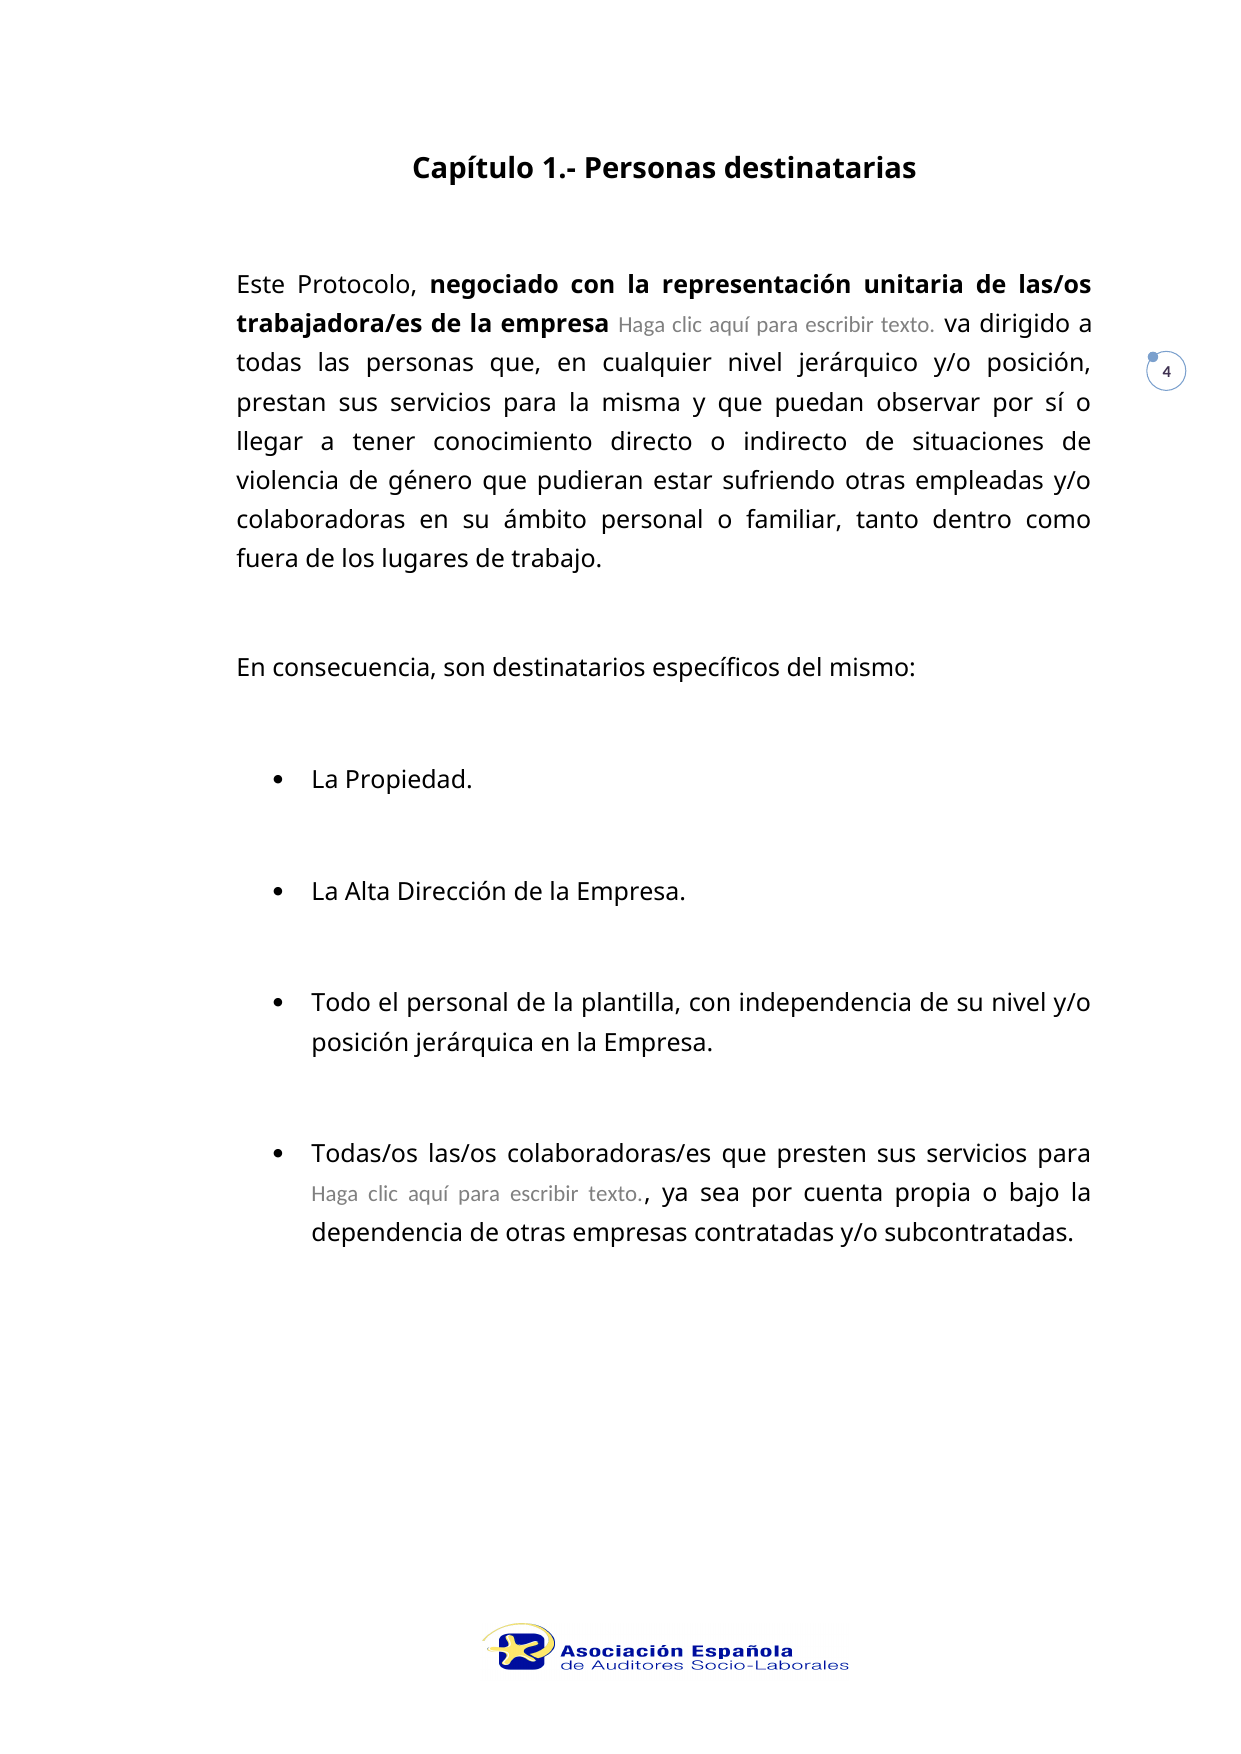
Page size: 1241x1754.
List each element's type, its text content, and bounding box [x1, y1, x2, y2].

list de la Empresa. [274, 873, 1092, 907]
list Todo el personal de la plantilla, con independencia de su nivel y/o posición jerárquica en la Empresa. [274, 985, 1092, 1058]
text Capítulo 1.- Personas destinatarias [236, 148, 1092, 187]
picture [480, 1623, 849, 1681]
list Todas/os las/os colaboradoras/es que presten sus servicios para ya sea por cuenta propia o bajo la dependencia de otras empresas contratadas y/o subcontratadas. [274, 1136, 1092, 1248]
text Este Protocolo, negociado con la representación unitaria de las/os trabajadora/es de la empresa va dirigido a todas las personas que, en cualquier nivel jerárquico y/o posición, prestan sus servicios para la misma y que puedan observar por sí o llegar a tener conocimiento directo o indirecto de situaciones de violencia de género que pudieran estar sufriendo otras empleadas y/o colaboradoras en su ámbito personal o familiar, tanto dentro como fuera de los lugares de trabajo. [236, 267, 1092, 575]
list La Propiedad. [274, 762, 1092, 796]
text En consecuencia, son destinatarios específicos del mismo: [236, 650, 1092, 684]
